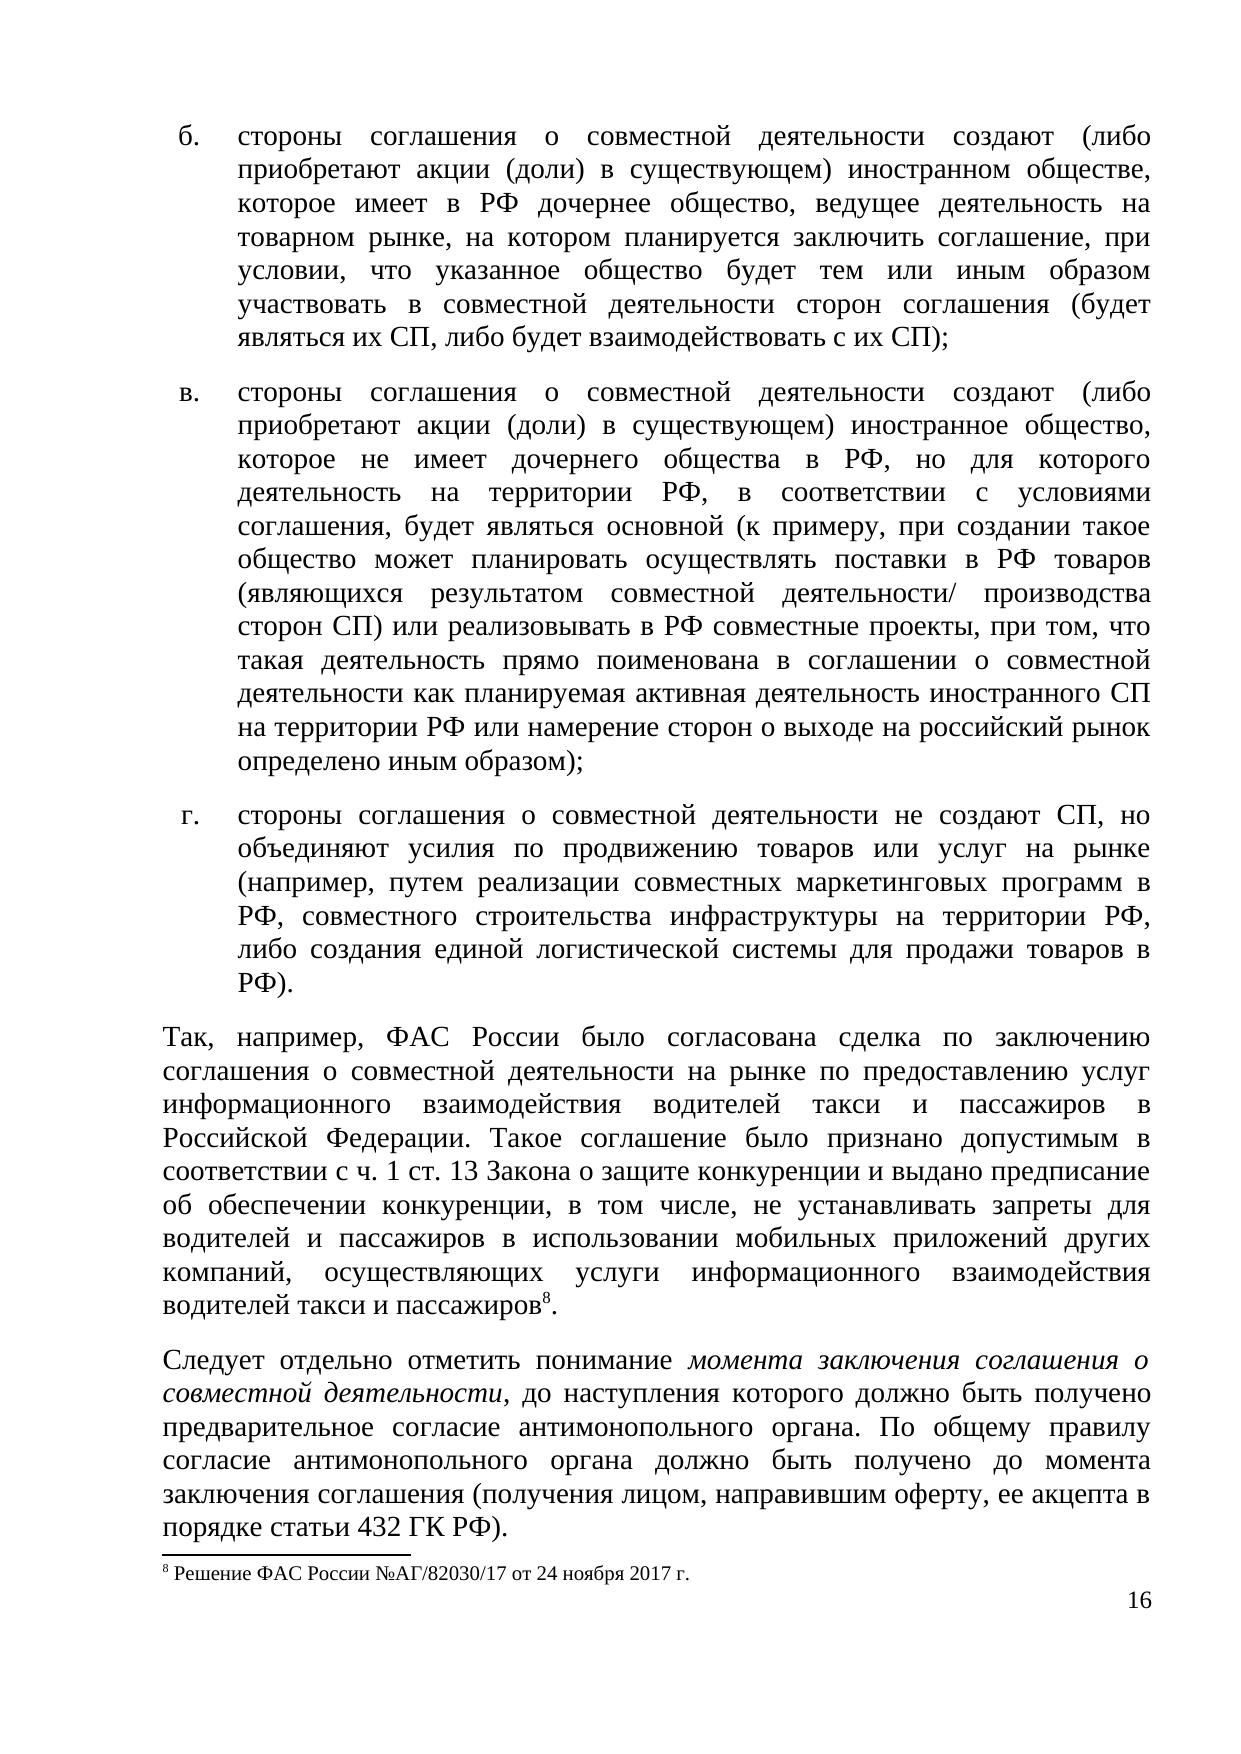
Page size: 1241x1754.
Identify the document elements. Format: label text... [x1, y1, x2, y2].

list стороны соглашения о совместной деятельности создают (либо приобретают акции (доли) в существующем) иностранное общество, которое не имеет дочернего общества в РФ, но для которого деятельность на территории РФ, в соответствии с условиями соглашения, будет являться основной (к примеру, при создании такое общество может планировать осуществлять поставки в РФ товаров (являющихся результатом совместной деятельности/ производства сторон СП) или реализовывать в РФ совместные проекты, при том, что такая деятельность прямо поименована в соглашении о совместной деятельности как планируемая активная деятельность иностранного СП на территории РФ или намерение сторон о выходе на российский рынок определено иным образом); [200, 374, 1152, 776]
text Так, например, ФАС России было согласована сделка по заключению соглашения о совместной деятельности на рынке по предоставлению услуг информационного взаимодействия водителей такси и пассажиров в Российской Федерации. Такое соглашение было признано допустимым в соответствии с ч. 1 ст. 13 Закона о защите конкуренции и выдано предписание об обеспечении конкуренции, в том числе, не устанавливать запреты для водителей и пассажиров в использовании мобильных приложений других компаний, осуществляющих услуги информационного взаимодействия водителей такси и пассажиров. [162, 1019, 1152, 1321]
list стороны соглашения о совместной деятельности создают (либо приобретают акции (доли) в существующем) иностранном обществе, которое имеет в РФ дочернее общество, ведущее деятельность на товарном рынке, на котором планируется заключить соглашение, при условии, что указанное общество будет тем или иным образом участвовать в совместной деятельности сторон соглашения (будет являться их СП, либо будет взаимодействовать с их СП); [200, 118, 1152, 353]
list стороны соглашения о совместной деятельности не создают СП, но объединяют усилия по продвижению товаров или услуг на рынке (например, путем реализации совместных маркетинговых программ в РФ, совместного строительства инфраструктуры на территории РФ, либо создания единой логистической системы для продажи товаров в РФ). [200, 797, 1152, 998]
text Следует отдельно отметить понимание момента заключения соглашения о совместной деятельности, до наступления которого должно быть получено предварительное согласие антимонопольного органа. По общему правилу согласие антимонопольного органа должно быть получено до момента заключения соглашения (получения лицом, направившим оферту, ее акцепта в порядке статьи 432 ГК РФ). [162, 1342, 1152, 1543]
